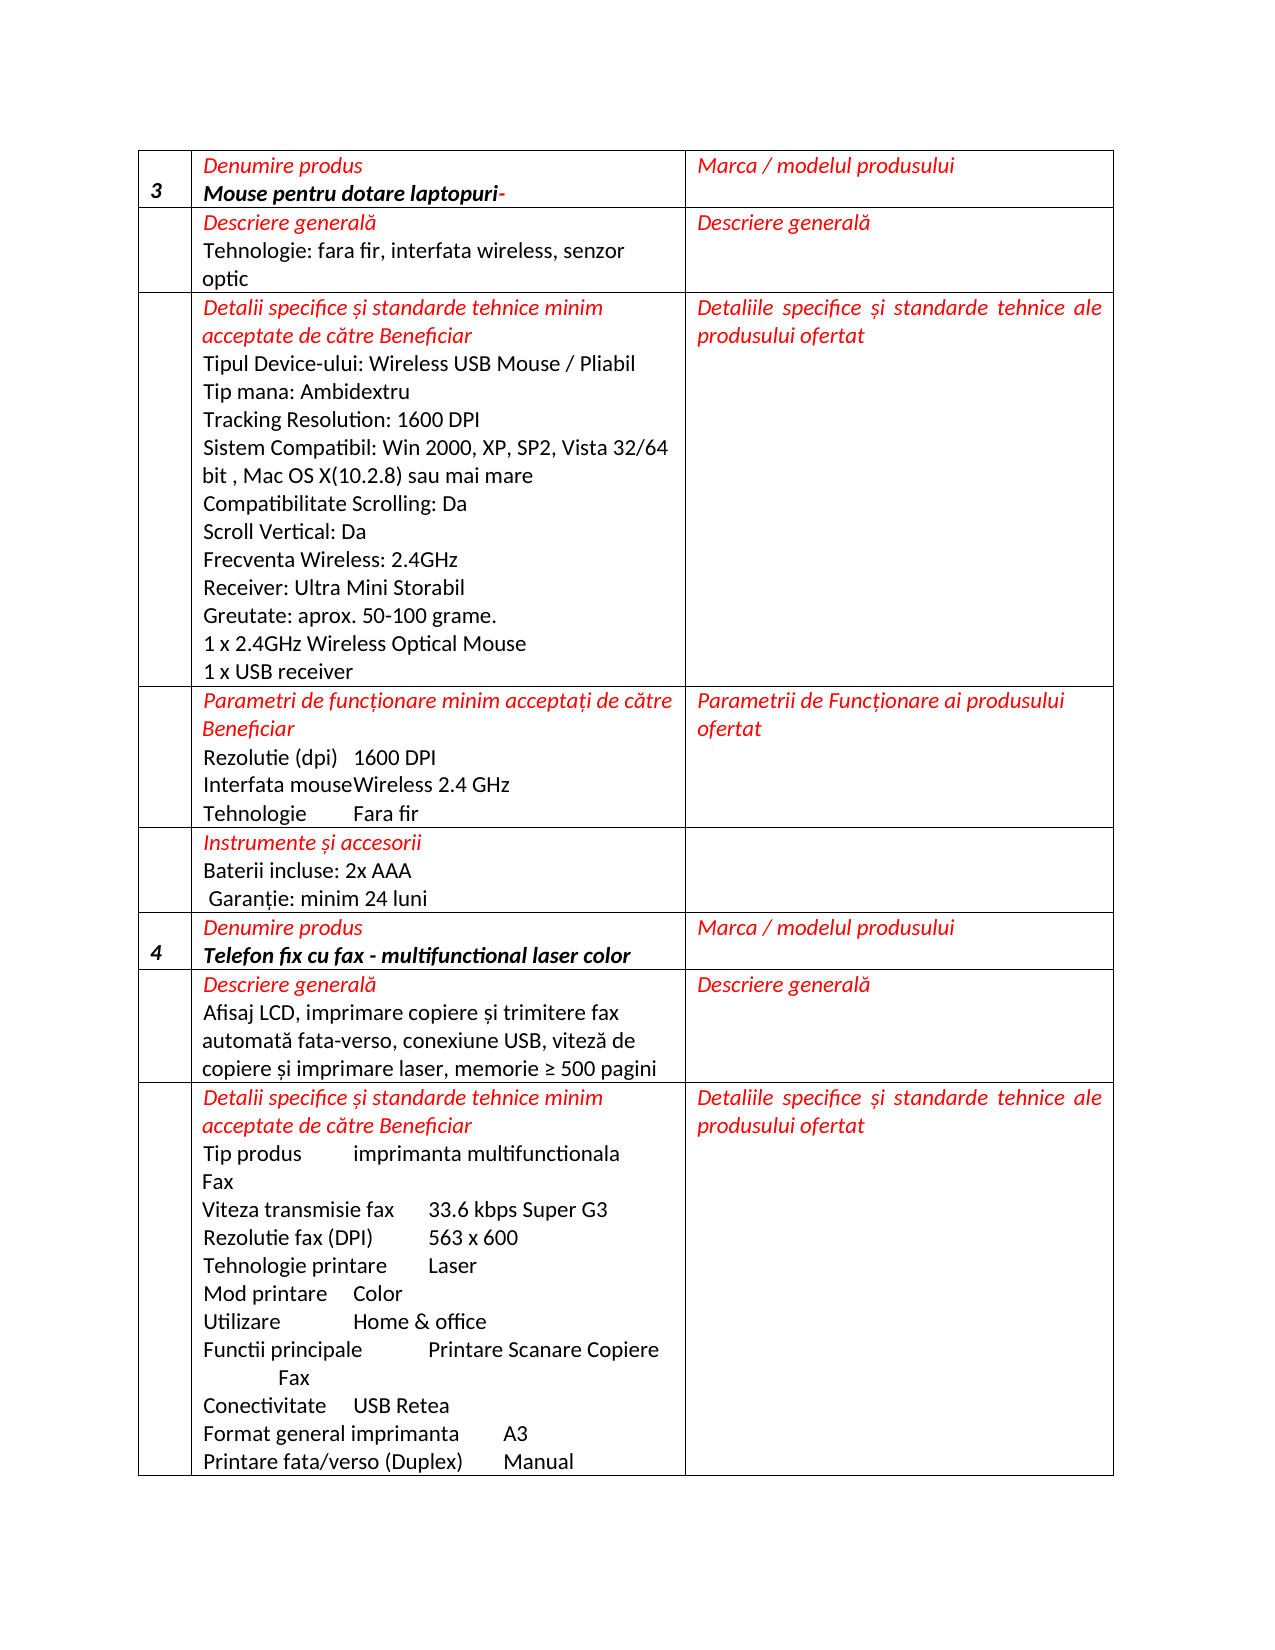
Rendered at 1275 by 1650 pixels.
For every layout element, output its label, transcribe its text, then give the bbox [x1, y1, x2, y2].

table_cell Instrumente și accesorii Baterii incluse: 2x AAA Garanție: minim 24 luni [192, 828, 685, 912]
table_cell 4 [139, 913, 191, 969]
table_cell Descriere generală Afisaj LCD, imprimare copiere şi trimitere fax automată fata-verso, conexiune USB, viteză de copiere şi imprimare laser, memorie ≥ 500 pagini [192, 970, 685, 1082]
table_cell Descriere generală [686, 208, 1113, 292]
table_cell Detalii specifice şi standarde tehnice minim acceptate de către Beneficiar Tipul Device-ului: Wireless USB Mouse / Pliabil Tip mana: Ambidextru Tracking Resolution: 1600 DPI Sistem Compatibil: Win 2000, XP, SP2, Vista 32/64 bit , Mac OS X(10.2.8) sau mai mare Compatibilitate Scrolling: Da Scroll Vertical: Da Frecventa Wireless: 2.4GHz Receiver: Ultra Mini Storabil Greutate: aprox. 50-100 grame. 1 x 2.4GHz Wireless Optical Mouse 1 x USB receiver [192, 293, 685, 686]
table_cell Denumire produs Mouse pentru dotare laptopuri- [192, 151, 685, 207]
table_cell Marca / modelul produsului [686, 913, 1113, 969]
table_cell [139, 1083, 191, 1475]
table_cell [139, 687, 191, 827]
table_cell [139, 293, 191, 686]
table_cell Detaliile specifice şi standarde tehnice ale produsului ofertat [686, 293, 1113, 686]
table_cell Descriere generală Tehnologie: fara fir, interfata wireless, senzor optic [192, 208, 685, 292]
table_cell Marca / modelul produsului [686, 151, 1113, 207]
table_cell Parametrii de Funcţionare ai produsului ofertat [686, 687, 1113, 827]
table_cell Descriere generală [686, 970, 1113, 1082]
table_cell [139, 970, 191, 1082]
table_cell Parametri de funcţionare minim acceptaţi de către Beneficiar Rezolutie (dpi) 1600 DPI Interfata mouse Wireless 2.4 GHz Tehnologie Fara fir [192, 687, 685, 827]
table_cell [686, 1083, 1113, 1475]
table_cell [139, 828, 191, 912]
table_cell 3 [139, 151, 191, 207]
table_cell Denumire produs Telefon fix cu fax - multifunctional laser color [192, 913, 685, 969]
table_cell [139, 208, 191, 292]
table_cell [686, 828, 1113, 912]
